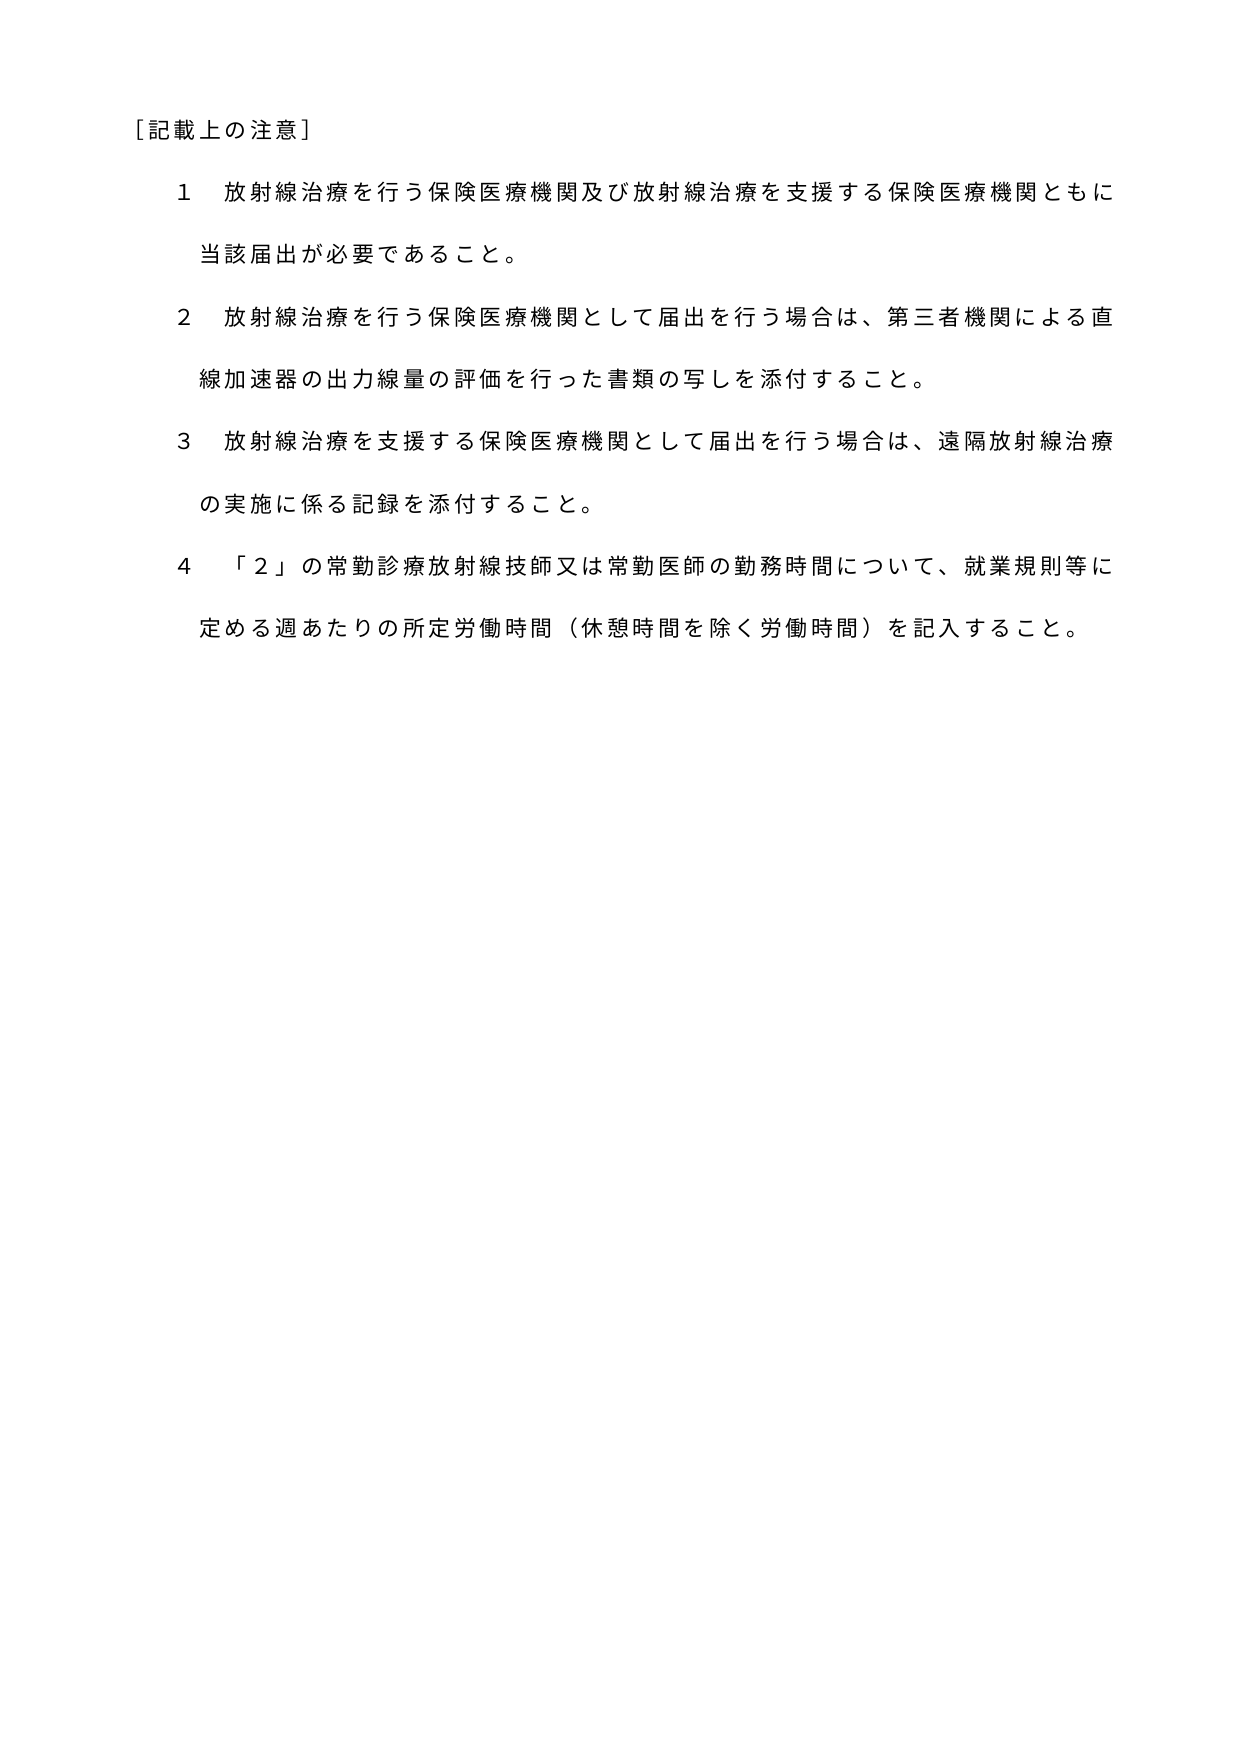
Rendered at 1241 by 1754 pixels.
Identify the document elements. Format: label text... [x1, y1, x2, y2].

text ３ 放射線治療を支援する保険医療機関として届出を行う場合は、遠隔放射線治療の実施に係る記録を添付すること。 [167, 409, 1118, 533]
text ［記載上の注意］ [122, 97, 1118, 160]
text ４ 「２」の常勤診療放射線技師又は常勤医師の勤務時間について、就業規則等に定める週あたりの所定労働時間（休憩時間を除く労働時間）を記入すること。 [167, 533, 1118, 658]
text ２ 放射線治療を行う保険医療機関として届出を行う場合は、第三者機関による直線加速器の出力線量の評価を行った書類の写しを添付すること。 [167, 284, 1118, 409]
text １ 放射線治療を行う保険医療機関及び放射線治療を支援する保険医療機関ともに当該届出が必要であること。 [167, 160, 1118, 284]
